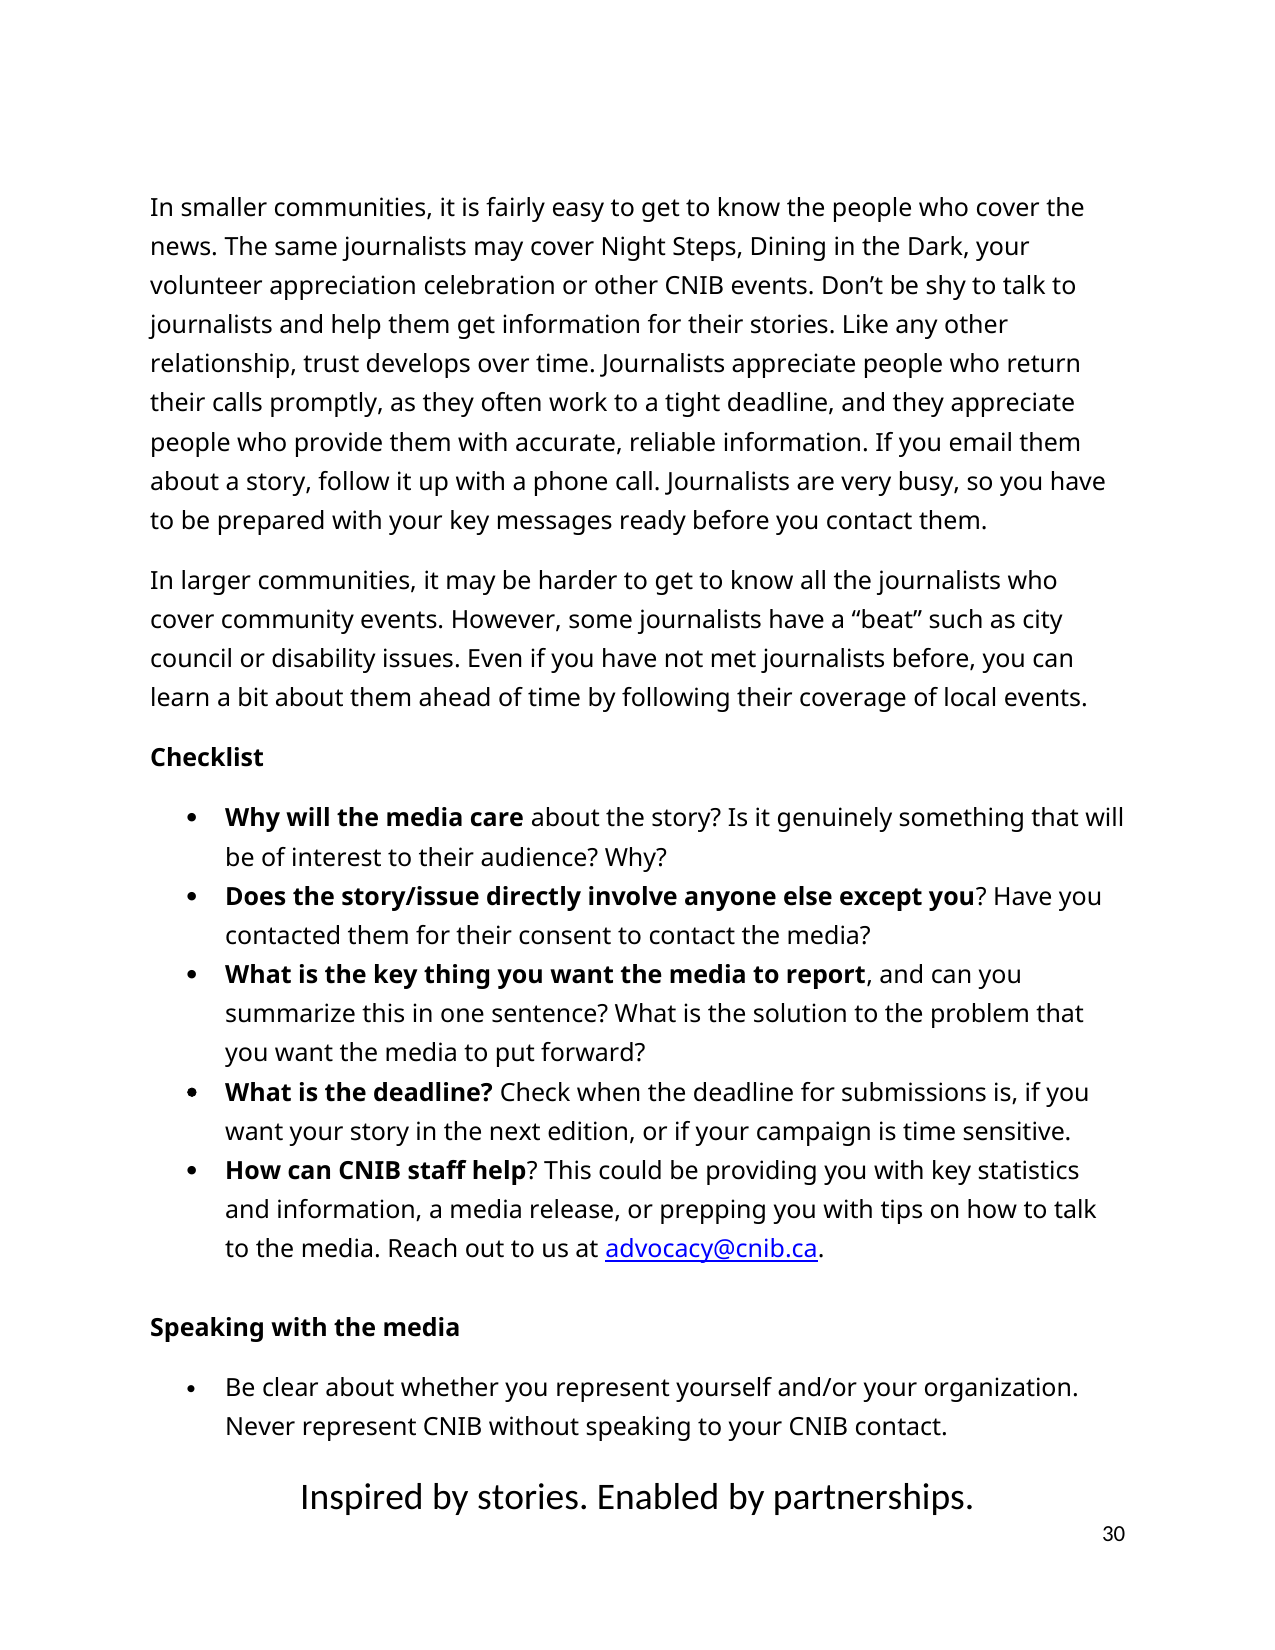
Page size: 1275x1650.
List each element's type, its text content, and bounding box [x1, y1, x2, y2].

list Be clear about whether you represent yourself and/or your organization. Never represent CNIB without speaking to your CNIB contact. [187, 1369, 1125, 1442]
list Does the story/issue directly involve anyone else except you? Have you contacted them for their consent to contact the media? [187, 878, 1125, 952]
text In smaller communities, it is fairly easy to get to know the people who cover the news. The same journalists may cover Night Steps, Dining in the Dark, your volunteer appreciation celebration or other CNIB events. Don’t be shy to talk to journalists and help them get information for their stories. Like any other relationship, trust develops over time. Journalists appreciate people who return their calls promptly, as they often work to a tight deadline, and they appreciate people who provide them with accurate, reliable information. If you email them about a story, follow it up with a phone call. Journalists are very busy, so you have to be prepared with your key messages ready before you contact them. [150, 189, 1125, 537]
text In larger communities, it may be harder to get to know all the journalists who cover community events. However, some journalists have a “beat” such as city council or disability issues. Even if you have not met journalists before, you can learn a bit about them ahead of time by following their coverage of local events. [150, 562, 1125, 714]
list How can CNIB staff help? This could be providing you with key statistics and information, a media release, or prepping you with tips on how to talk to the media. Reach out to us at advocacy@cnib.ca. [187, 1152, 1125, 1265]
text Checklist [150, 740, 1125, 774]
list Why will the media care about the story? Is it genuinely something that will be of interest to their audience? Why? [187, 800, 1125, 873]
list What is the deadline? Check when the deadline for submissions is, if you want your story in the next edition, or if your campaign is time sensitive. [187, 1074, 1125, 1147]
text Speaking with the media [150, 1309, 1125, 1343]
list What is the key thing you want the media to report, and can you summarize this in one sentence? What is the solution to the problem that you want the media to put forward? [187, 957, 1125, 1069]
